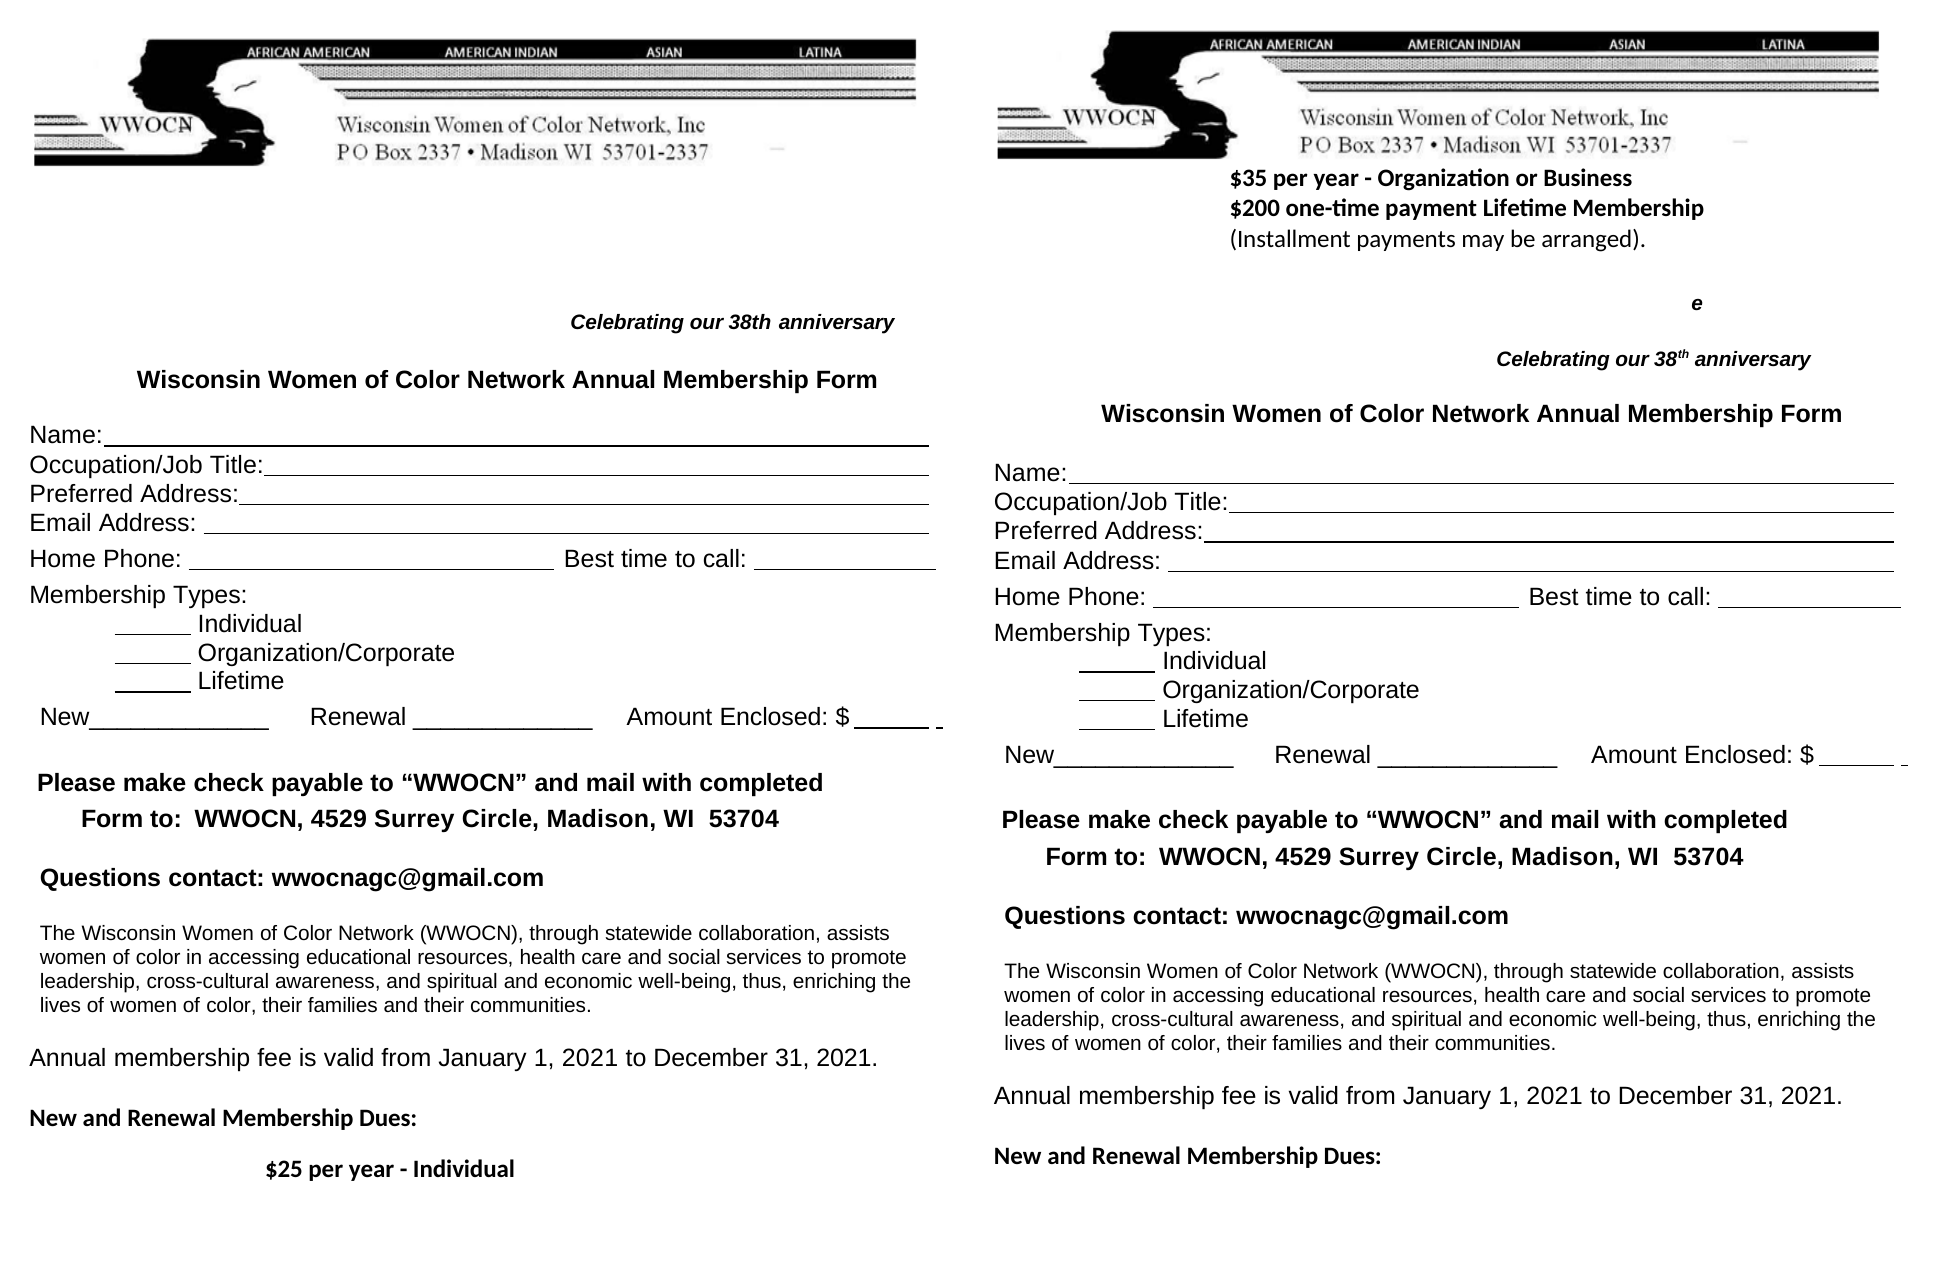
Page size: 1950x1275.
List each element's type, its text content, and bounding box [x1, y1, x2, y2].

subtitle Please make check payable to “WWOCN” and mail with completed [989, 806, 1819, 834]
text Home Phone: Best time to call: [994, 582, 1950, 610]
text $35 per year - Organization or Business [1229, 75, 1950, 192]
text Preferred Address: [994, 516, 1950, 545]
text e [1369, 291, 1950, 315]
text Email Address: [994, 546, 1950, 574]
text Organization/Corporate [1079, 675, 1950, 704]
text Occupation/Job Title: [29, 450, 985, 478]
text $25 per year - Individual [265, 1153, 985, 1184]
text New_____________ Renewal _____________ Amount Enclosed: $ [39, 702, 985, 731]
text Annual membership fee is valid from January 1, 2021 to December 31, 2021. [29, 1046, 985, 1072]
subtitle Form to: WWOCN, 4529 Surrey Circle, Madison, WI 53704 [6, 804, 854, 833]
text Name: [994, 458, 1950, 487]
text Email Address: [29, 508, 985, 537]
subtitle New and Renewal Membership Dues: [29, 1102, 985, 1133]
text Wisconsin Women of Color Network Annual Membership Form [29, 365, 985, 393]
text Questions contact: wwocnagc@gmail.com [39, 863, 985, 892]
subtitle Please make check payable to “WWOCN” and mail with completed [6, 768, 854, 797]
text Lifetime [114, 666, 985, 695]
text Home Phone: Best time to call: [29, 544, 985, 573]
text Lifetime [1079, 704, 1950, 733]
text Occupation/Job Title: [994, 487, 1950, 516]
text (Installment payments may be arranged). [1229, 223, 1950, 253]
text Membership Types: [29, 580, 985, 609]
subtitle Form to: WWOCN, 4529 Surrey Circle, Madison, WI 53704 [989, 842, 1819, 871]
text The Wisconsin Women of Color Network (WWOCN), through statewide collaboration, assists women of color in accessing educational resources, health care and social services to promote leadership, cross-cultural awareness, and spiritual and economic well-being, thus, enriching the lives of women of color, their families and their communities. [39, 921, 947, 1017]
text Annual membership fee is valid from January 1, 2021 to December 31, 2021. [994, 1083, 1950, 1109]
text Questions contact: wwocnagc@gmail.com [1004, 901, 1950, 929]
subtitle New and Renewal Membership Dues: [994, 1140, 1950, 1170]
text Membership Types: [994, 618, 1950, 646]
text Celebrating our 38th anniversary [404, 298, 985, 333]
text $200 one-time payment Lifetime Membership [1229, 192, 1950, 223]
text Wisconsin Women of Color Network Annual Membership Form [994, 399, 1950, 428]
text Individual [1079, 646, 1950, 675]
text Celebrating our 38th anniversary [994, 347, 1950, 371]
text Preferred Address: [29, 479, 985, 508]
text Organization/Corporate [114, 638, 985, 666]
text Individual [114, 609, 985, 638]
picture [997, 30, 1880, 162]
text The Wisconsin Women of Color Network (WWOCN), through statewide collaboration, assists women of color in accessing educational resources, health care and social services to promote leadership, cross-cultural awareness, and spiritual and economic well-being, thus, enriching the lives of women of color, their families and their communities. [1004, 958, 1911, 1054]
text New_____________ Renewal _____________ Amount Enclosed: $ [1004, 740, 1950, 768]
text Name: [29, 420, 985, 449]
picture [34, 37, 917, 169]
